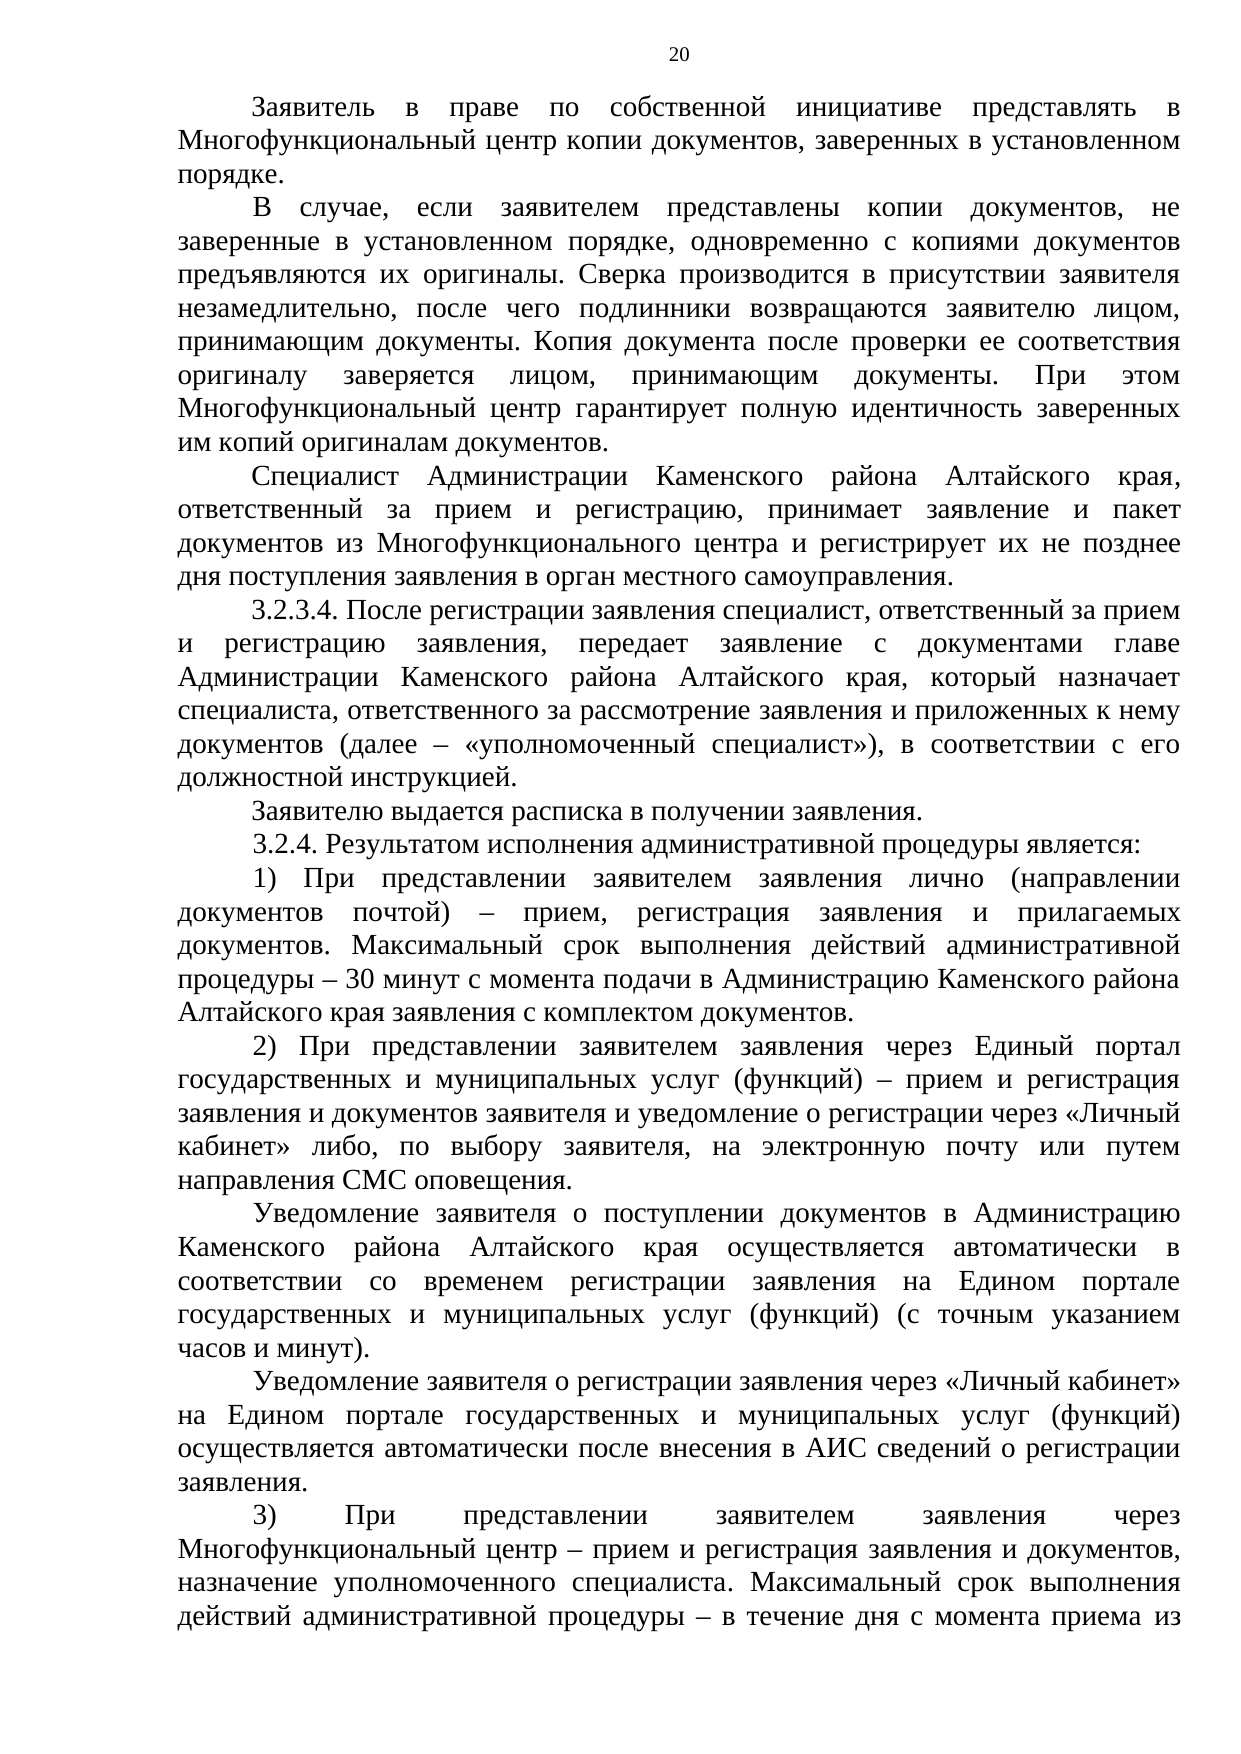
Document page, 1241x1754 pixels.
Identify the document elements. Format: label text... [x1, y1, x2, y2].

text 1) При представлении заявителем заявления лично (направлении документов почтой) – прием, регистрация заявления и прилагаемых документов. Максимальный срок выполнения действий административной процедуры – 30 минут с момента подачи в Администрацию Каменского района Алтайского края заявления с комплектом документов. [177, 860, 1181, 1028]
text 3.2.4. Результатом исполнения административной процедуры является: [177, 827, 1181, 860]
text Заявителю выдается расписка в получении заявления. [177, 793, 1181, 827]
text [177, 1497, 1181, 1632]
text Заявитель в праве по собственной инициативе представлять в Многофункциональный центр копии документов, заверенных в установленном порядке. [177, 89, 1181, 189]
text 2) При представлении заявителем заявления через Единый портал государственных и муниципальных услуг (функций) – прием и регистрация заявления и документов заявителя и уведомление о регистрации через «Личный кабинет» либо, по выбору заявителя, на электронную почту или путем направления СМС оповещения. [177, 1028, 1181, 1196]
text 3.2.3.4. После регистрации заявления специалист, ответственный за прием и регистрацию заявления, передает заявление с документами главе Администрации Каменского района Алтайского края, который назначает специалиста, ответственного за рассмотрение заявления и приложенных к нему документов (далее – «уполномоченный специалист»), в соответствии с его должностной инструкцией. [177, 592, 1181, 793]
text Уведомление заявителя о поступлении документов в Администрацию Каменского района Алтайского края осуществляется автоматически в соответствии со временем регистрации заявления на Едином портале государственных и муниципальных услуг (функций) (с точным указанием часов и минут). [177, 1196, 1181, 1363]
text Специалист Администрации Каменского района Алтайского края, ответственный за прием и регистрацию, принимает заявление и пакет документов из Многофункционального центра и регистрирует их не позднее дня поступления заявления в орган местного самоуправления. [177, 458, 1181, 592]
text В случае, если заявителем представлены копии документов, не заверенные в установленном порядке, одновременно с копиями документов предъявляются их оригиналы. Сверка производится в присутствии заявителя незамедлительно, после чего подлинники возвращаются заявителю лицом, принимающим документы. Копия документа после проверки ее соответствия оригиналу заверяется лицом, принимающим документы. При этом Многофункциональный центр гарантирует полную идентичность заверенных им копий оригиналам документов. [177, 189, 1181, 458]
text Уведомление заявителя о регистрации заявления через «Личный кабинет» на Едином портале государственных и муниципальных услуг (функций) осуществляется автоматически после внесения в АИС сведений о регистрации заявления. [177, 1363, 1181, 1497]
